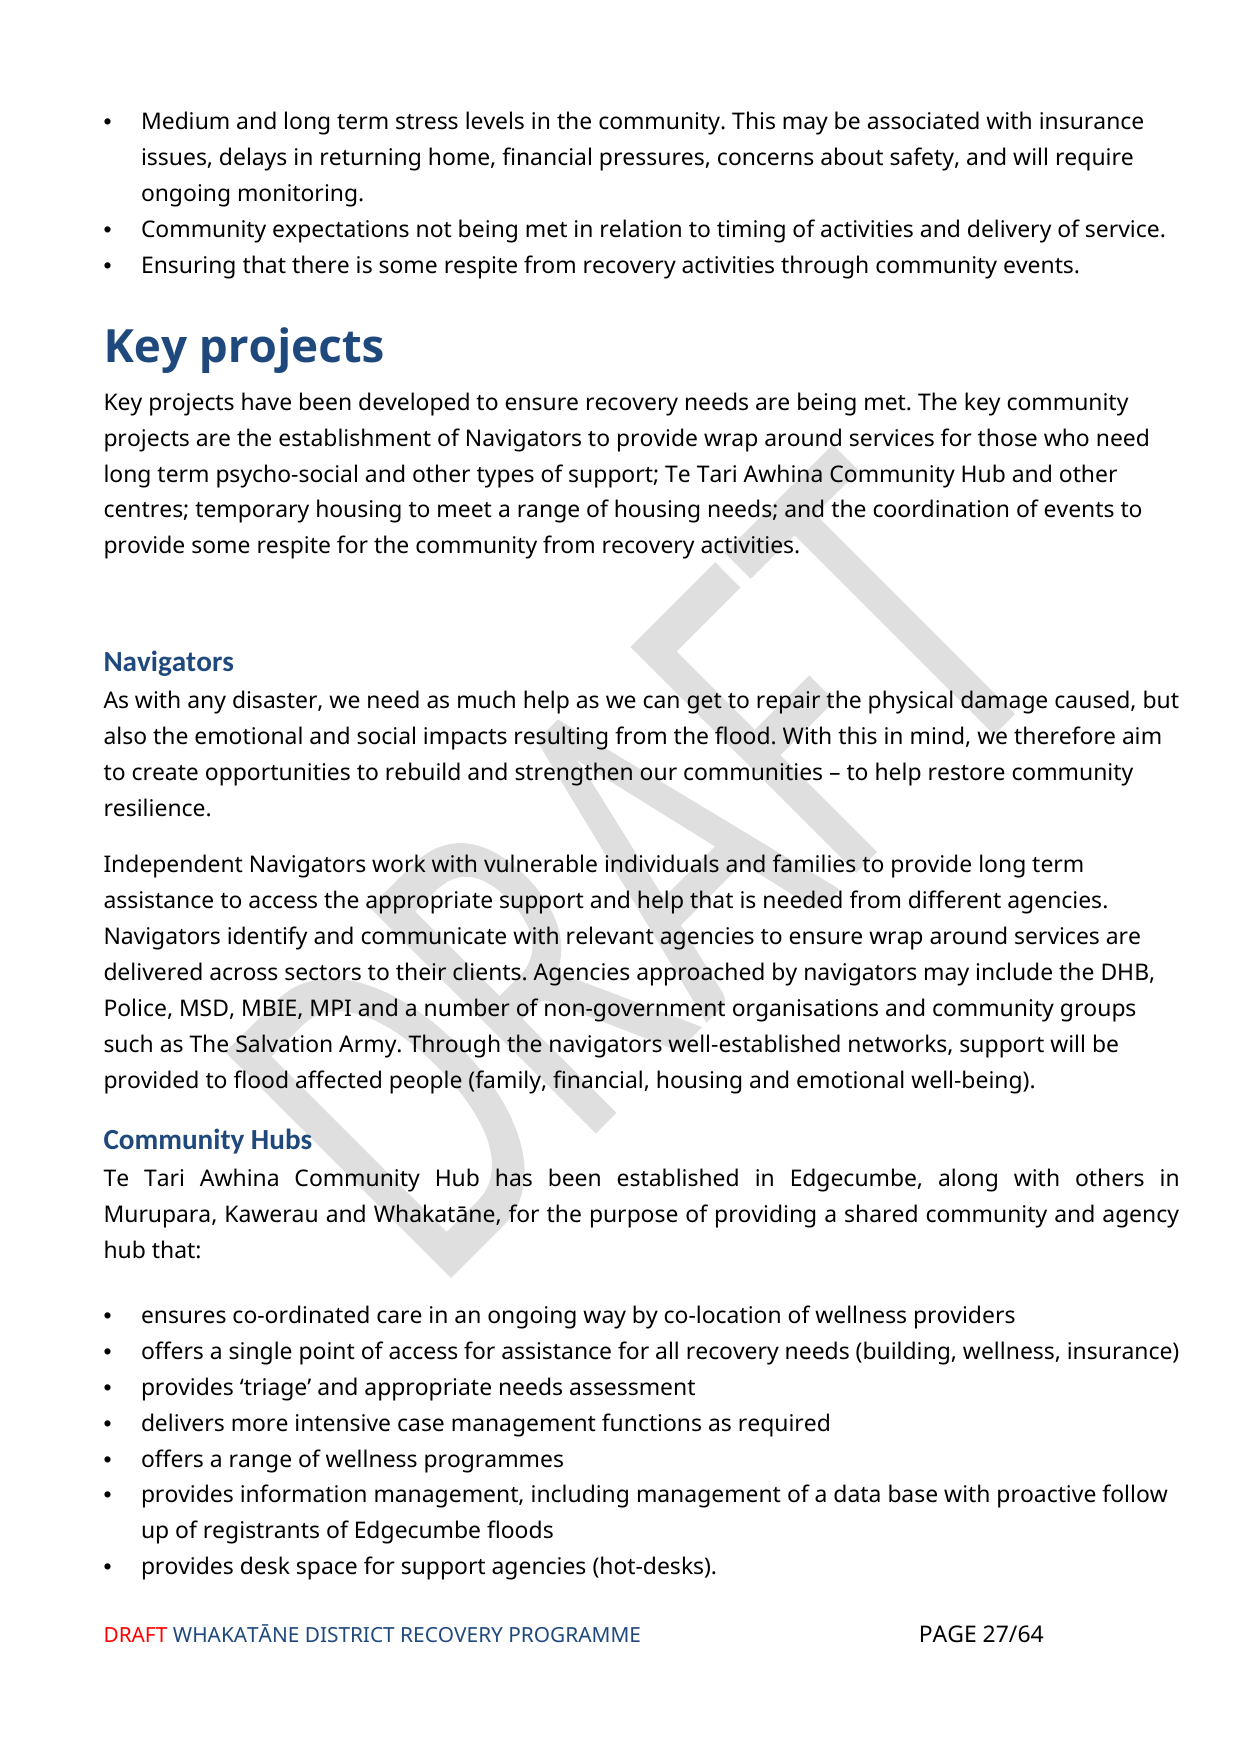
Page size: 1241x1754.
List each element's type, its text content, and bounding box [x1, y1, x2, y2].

list offers a single point of access for assistance for all recovery needs (building, wellness, insurance) [103, 1335, 1181, 1366]
list provides ‘triage’ and appropriate needs assessment [103, 1371, 1181, 1402]
list provides information management, including management of a data base with proactive follow up of registrants of Edgecumbe floods [103, 1478, 1181, 1546]
text Independent Navigators work with vulnerable individuals and families to provide long term assistance to access the appropriate support and help that is needed from different agencies. Navigators identify and communicate with relevant agencies to ensure wrap around services are delivered across sectors to their clients. Agencies approached by navigators may include the DHB, Police, MSD, MBIE, MPI and a number of non-government organisations and community groups such as The Salvation Army. Through the navigators well-established networks, support will be provided to flood affected people (family, financial, housing and emotional well-being). [103, 848, 1181, 1095]
subtitle Navigators [103, 643, 1181, 678]
list provides desk space for support agencies (hot-desks). [103, 1550, 1181, 1582]
list ensures co-ordinated care in an ongoing way by co-location of wellness providers [103, 1299, 1181, 1330]
text As with any disaster, we need as much help as we can get to repair the physical damage caused, but also the emotional and social impacts resulting from the flood. With this in mind, we therefore aim to create opportunities to rebuild and strengthen our communities – to help restore community resilience. [103, 684, 1181, 823]
list offers a range of wellness programmes [103, 1442, 1181, 1474]
text Key projects have been developed to ensure recovery needs are being met. The key community projects are the establishment of Navigators to provide wrap around services for those who need long term psycho-social and other types of support; Te Tari Awhina Community Hub and other centres; temporary housing to meet a range of housing needs; and the coordination of events to provide some respite for the community from recovery activities. [103, 386, 1181, 561]
list Community expectations not being met in relation to timing of activities and delivery of service. [103, 213, 1181, 244]
list delivers more intensive case management functions as required [103, 1407, 1181, 1438]
subtitle Community Hubs [103, 1121, 1181, 1156]
subtitle Key projects [103, 314, 1181, 376]
list Medium and long term stress levels in the community. This may be associated with insurance issues, delays in returning home, financial pressures, concerns about safety, and will require ongoing monitoring. [103, 105, 1181, 208]
text Te Tari Awhina Community Hub has been established in Edgecumbe, along with others in Murupara, Kawerau and Whakatāne, for the purpose of providing a shared community and agency hub that: [103, 1162, 1181, 1265]
list Ensuring that there is some respite from recovery activities through community events. [103, 249, 1181, 280]
